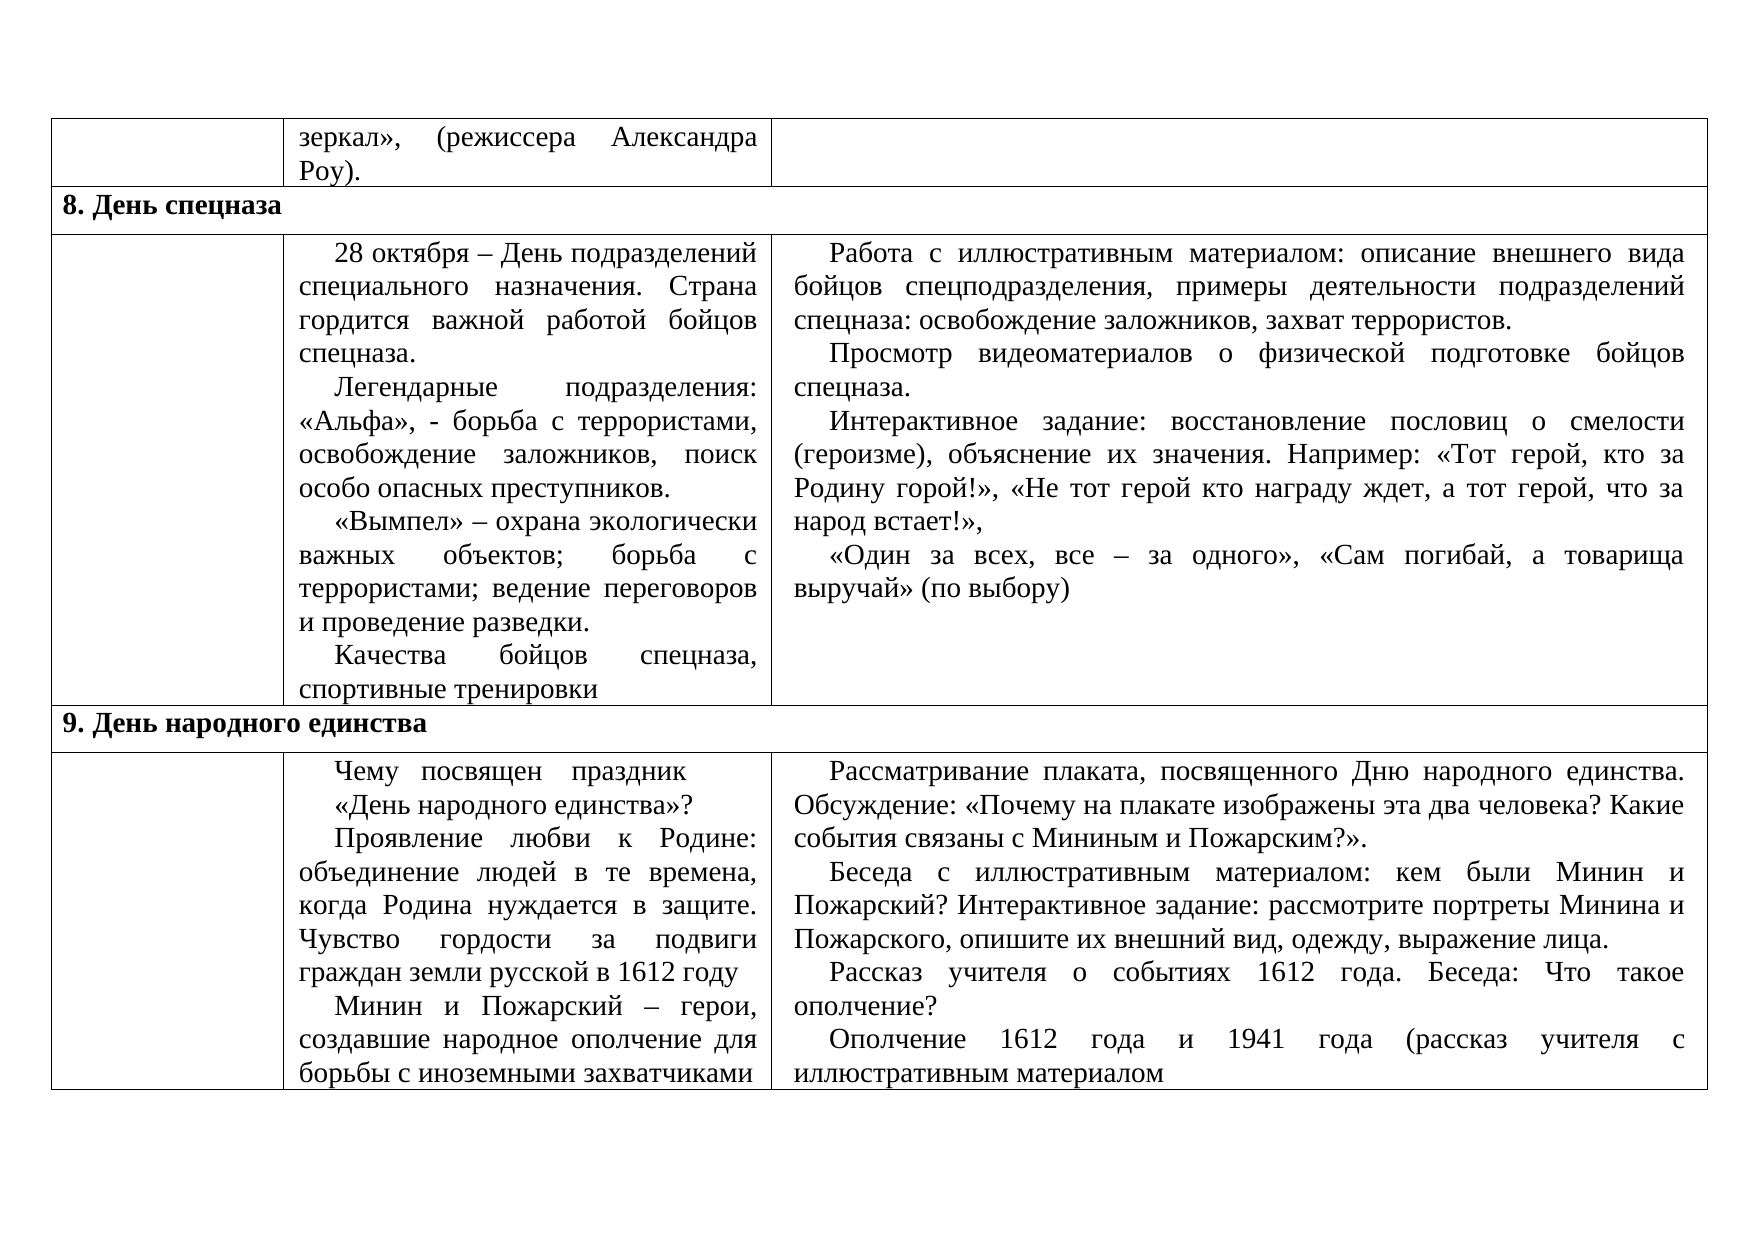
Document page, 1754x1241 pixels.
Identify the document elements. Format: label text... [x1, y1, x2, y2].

table_cell Работа с иллюстративным материалом: описание внешнего вида бойцов спецподразделения, примеры деятельности подразделений спецназа: освобождение заложников, захват террористов. Просмотр видеоматериалов о физической подготовке бойцов спецназа. Интерактивное задание: восстановление пословиц о смелости (героизме), объяснение их значения. Например: «Тот герой, кто за Родину горой!», «Не тот герой кто награду ждет, а тот герой, что за народ встает!», «Один за всех, все – за одного», «Сам погибай, а товарища выручай» (по выбору) [772, 235, 1707, 704]
table_cell 28 октября – День подразделений специального назначения. Страна гордится важной работой бойцов спецназа. Легендарные подразделения: «Альфа», - борьба с террористами, освобождение заложников, поиск особо опасных преступников. «Вымпел» – охрана экологически важных объектов; борьба с террористами; ведение переговоров и проведение разведки. Качества бойцов спецназа, спортивные тренировки [284, 235, 771, 704]
table_cell [52, 753, 283, 1089]
table_cell [52, 235, 283, 704]
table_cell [284, 119, 771, 186]
table_cell 8. День спецназа [52, 187, 1707, 234]
table_cell Рассматривание плаката, посвященного Дню народного единства. Обсуждение: «Почему на плакате изображены эта два человека? Какие события связаны с Мининым и Пожарским?». Беседа с иллюстративным материалом: кем были Минин и Пожарский? Интерактивное задание: рассмотрите портреты Минина и Пожарского, опишите их внешний вид, одежду, выражение лица. Рассказ учителя о событиях 1612 года. Беседа: Что такое ополчение? Ополчение 1612 года и 1941 года (рассказ учителя с иллюстративным материалом [772, 753, 1707, 1089]
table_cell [772, 119, 1707, 186]
table_cell Чему посвящен праздник «День народного единства»? Проявление любви к Родине: объединение людей в те времена, когда Родина нуждается в защите. Чувство гордости за подвиги граждан земли русской в 1612 году Минин и Пожарский – герои, создавшие народное ополчение для борьбы с иноземными захватчиками [284, 753, 771, 1089]
table_cell [52, 119, 283, 186]
table_cell 9. День народного единства [52, 706, 1707, 752]
